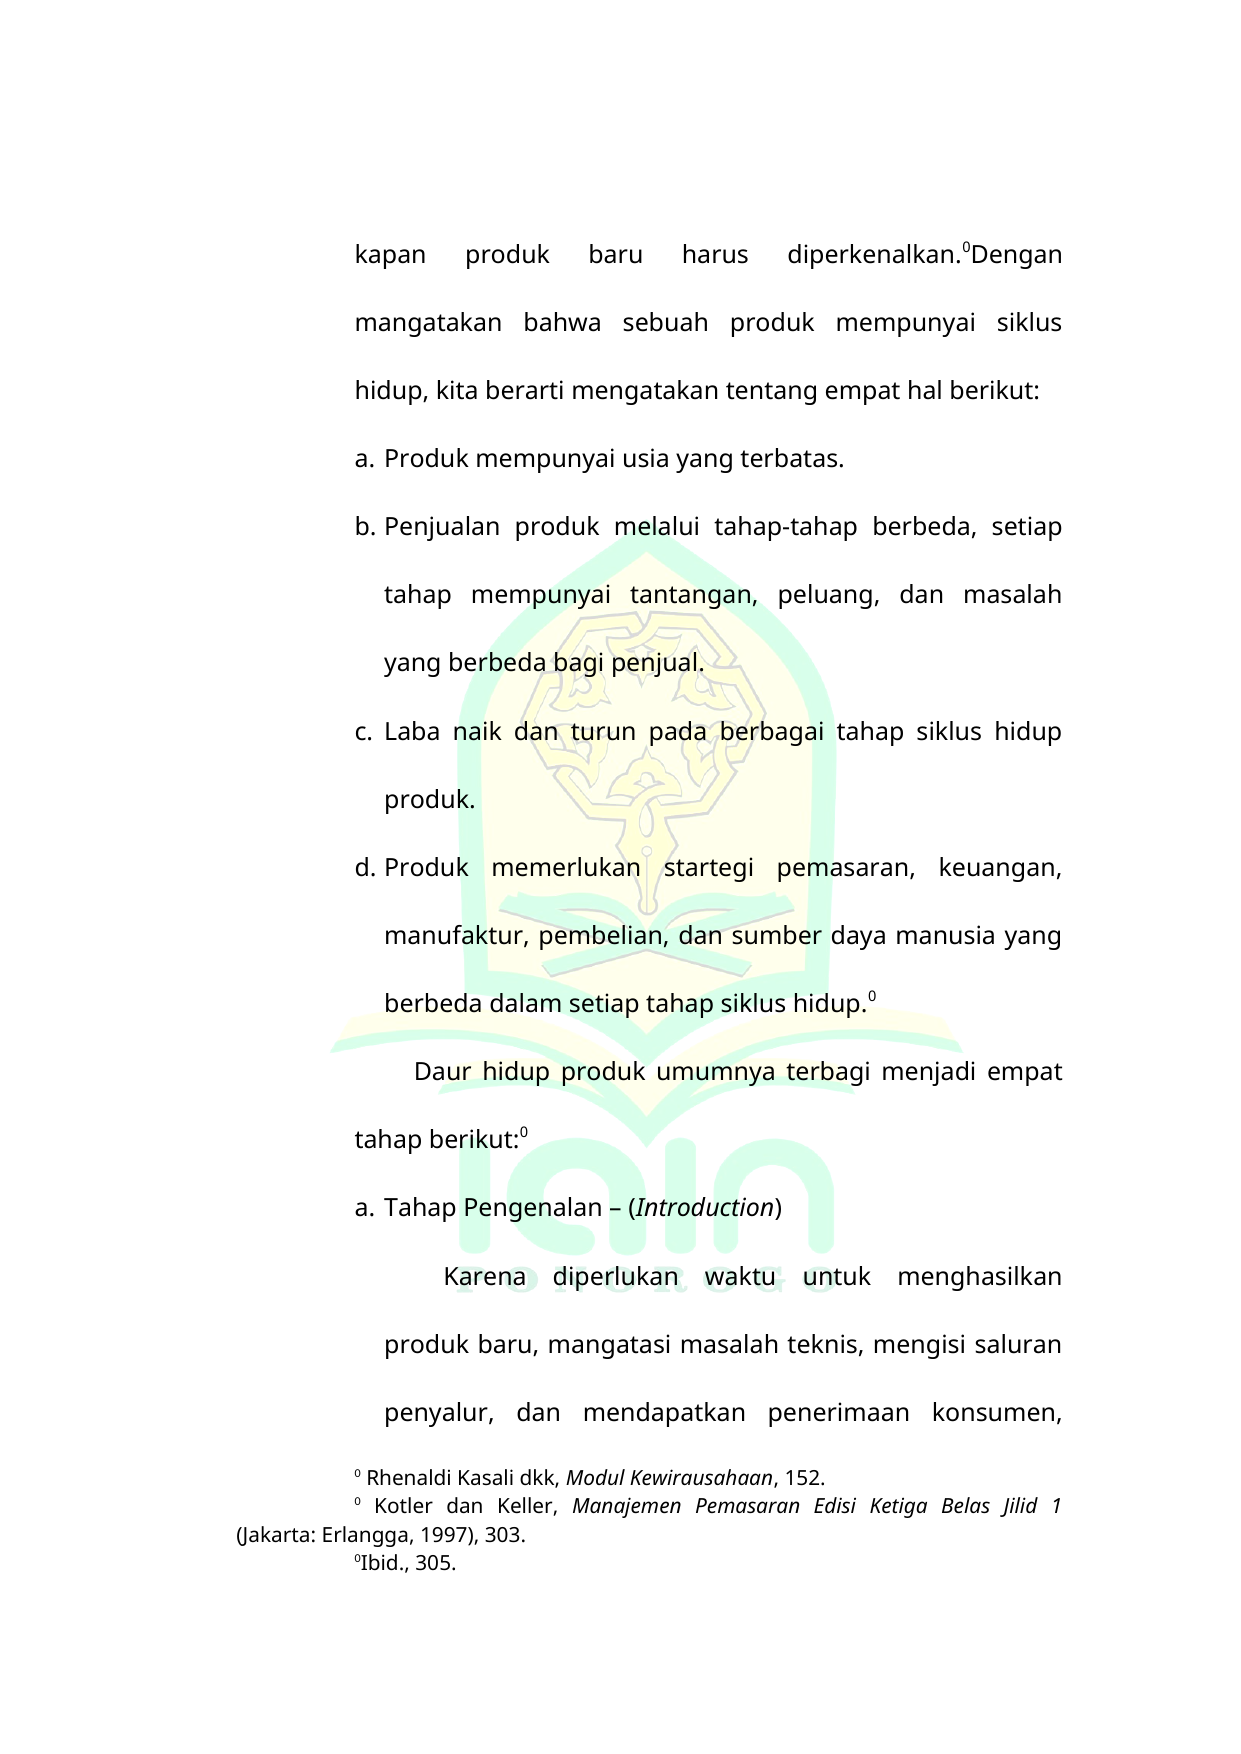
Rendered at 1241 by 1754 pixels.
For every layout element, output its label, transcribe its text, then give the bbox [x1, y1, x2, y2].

list Produk memerlukan startegi pemasaran, keuangan, manufaktur, pembelian, dan sumber daya manusia yang berbeda dalam setiap tahap siklus hidup. [354, 849, 1063, 1020]
list Laba naik dan turun pada berbagai tahap siklus hidup produk. [354, 713, 1063, 815]
list Produk mempunyai usia yang terbatas. [354, 441, 1063, 475]
list Penjualan produk melalui tahap-tahap berbeda, setiap tahap mempunyai tantangan, peluang, dan masalah yang berbeda bagi penjual. [354, 509, 1063, 679]
text Daur hidup produk umumnya terbagi menjadi empat tahap berikut: [354, 1054, 1063, 1156]
list Tahap Pengenalan – (Introduction) [354, 1190, 1063, 1224]
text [354, 236, 1063, 407]
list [384, 1258, 1063, 1428]
